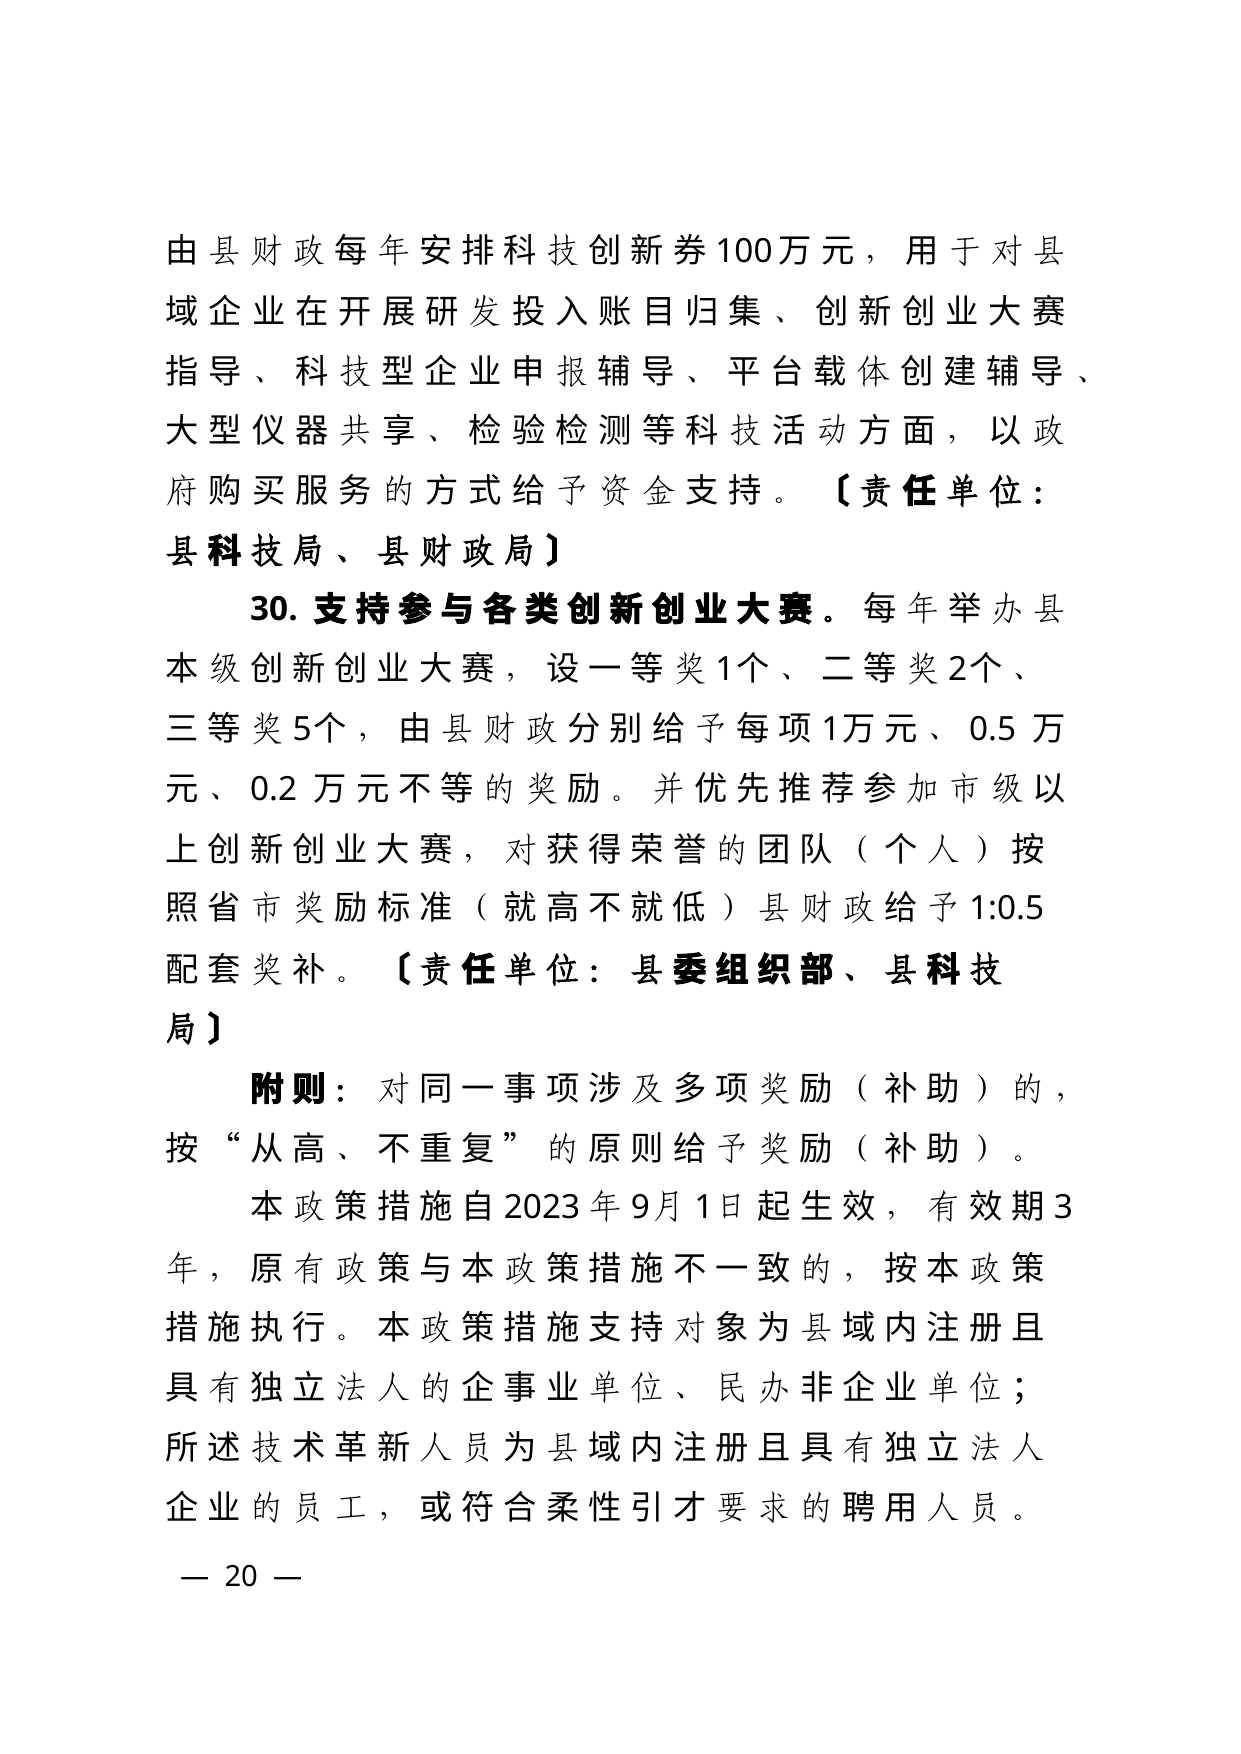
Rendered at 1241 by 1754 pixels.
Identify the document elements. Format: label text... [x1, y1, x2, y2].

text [165, 219, 1075, 578]
text 附则：对同一事项涉及多项奖励（补助）的，按“从高、不重复”的原则给予奖励（补助）。 [165, 1056, 1075, 1176]
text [165, 1176, 1075, 1535]
text 30.支持参与各类创新创业大赛。每年举办县本级创新创业大赛，设一等奖1个、二等奖2个、三等奖5个，由县财政分别给予每项1万元、0.5万元、0.2万元不等的奖励。并优先推荐参加市级以上创新创业大赛，对获得荣誉的团队（个人）按照省市奖励标准（就高不就低）县财政给予1:0.5配套奖补。〔责任单位：县委组织部、县科技局〕 [165, 578, 1075, 1056]
